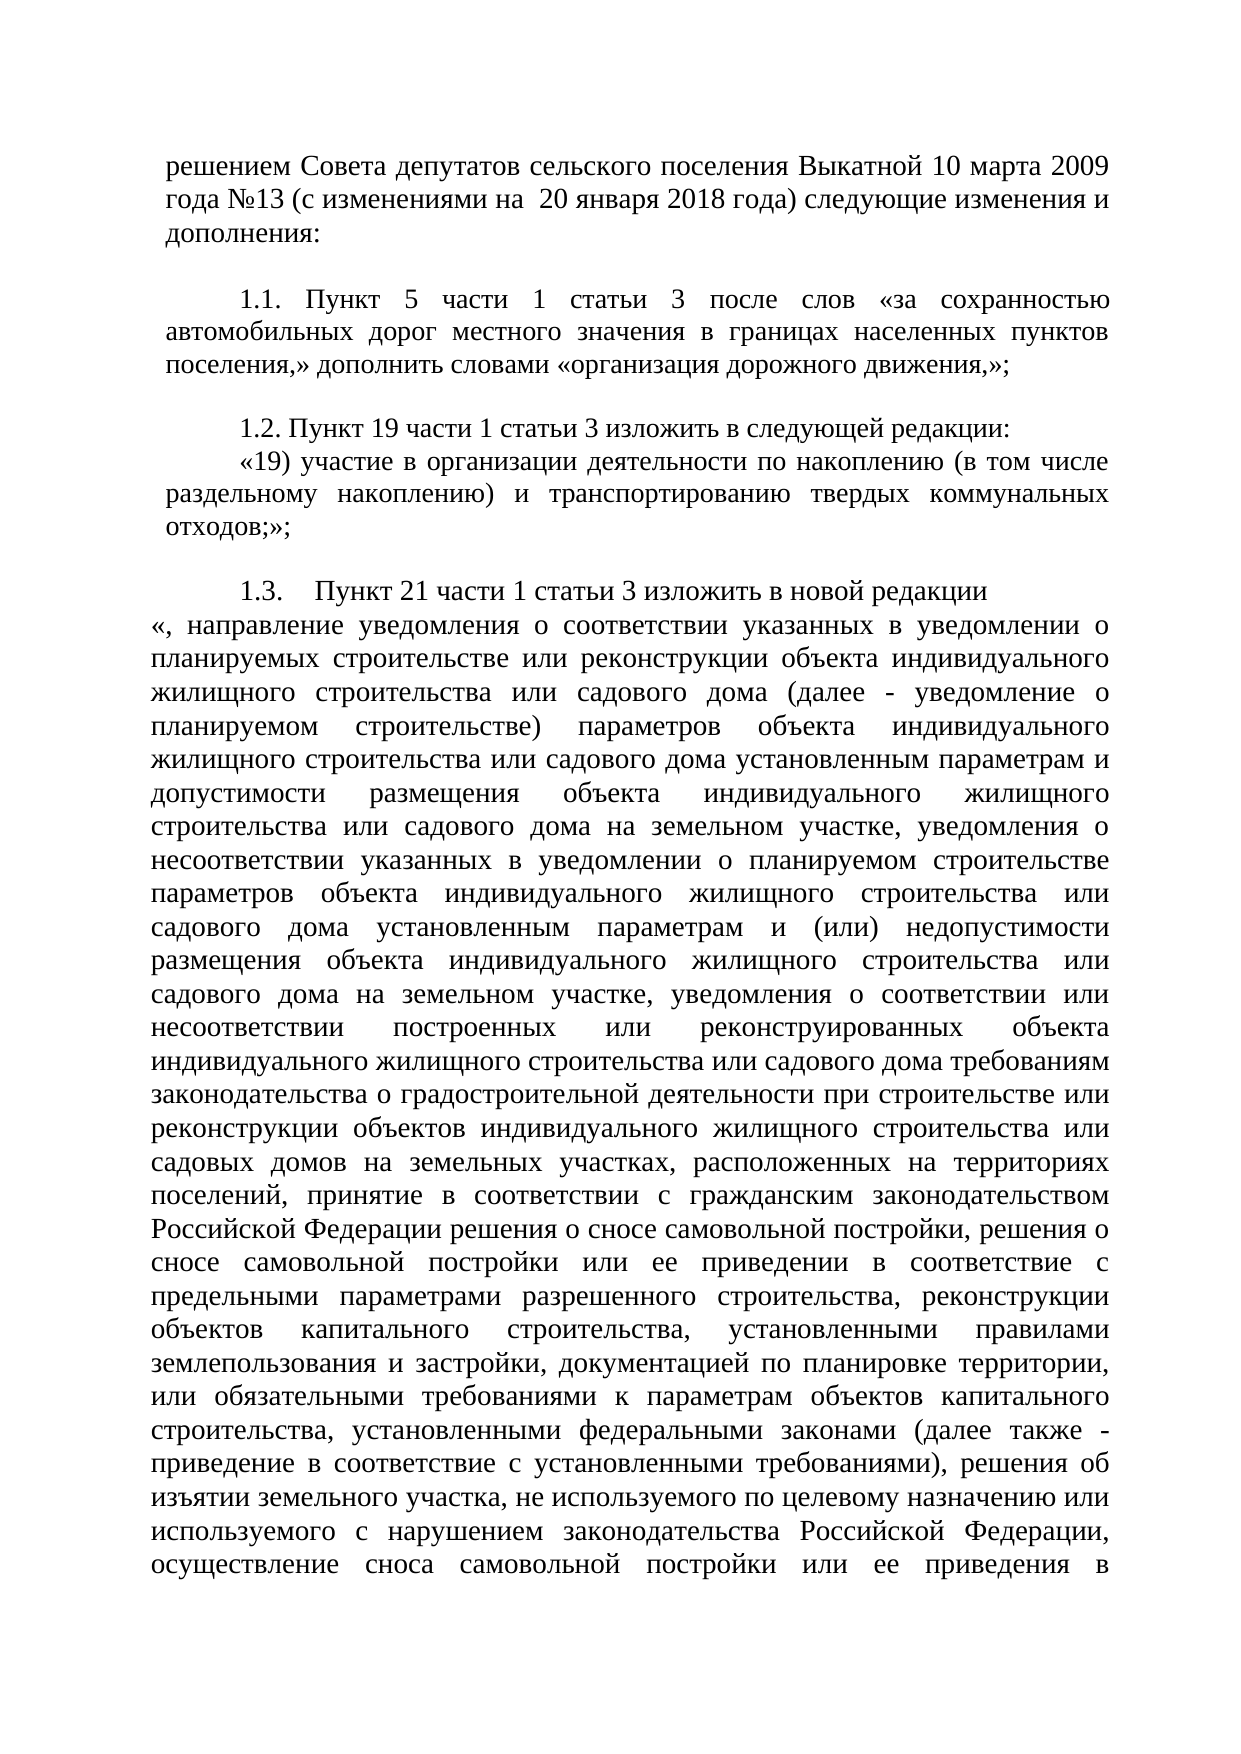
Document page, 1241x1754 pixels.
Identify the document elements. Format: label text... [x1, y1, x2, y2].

text 1.1. Пункт 5 части 1 статьи 3 после слов «за сохранностью автомобильных дорог местного значения в границах населенных пунктов поселения,» дополнить словами «организация дорожного движения,»; [165, 282, 1110, 379]
text решением Совета депутатов сельского поселения Выкатной 10 марта 2009 года №13 (с изменениями на 20 января 2018 года) следующие изменения и дополнения: [165, 148, 1110, 248]
text 1.2. Пункт 19 части 1 статьи 3 изложить в следующей редакции: [165, 411, 1110, 444]
list Пункт 21 части 1 статьи 3 изложить в новой редакции [239, 573, 1110, 607]
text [151, 607, 1110, 1580]
text «19) участие в организации деятельности по накоплению (в том числе раздельному накоплению) и транспортированию твердых коммунальных отходов;»; [165, 444, 1110, 541]
